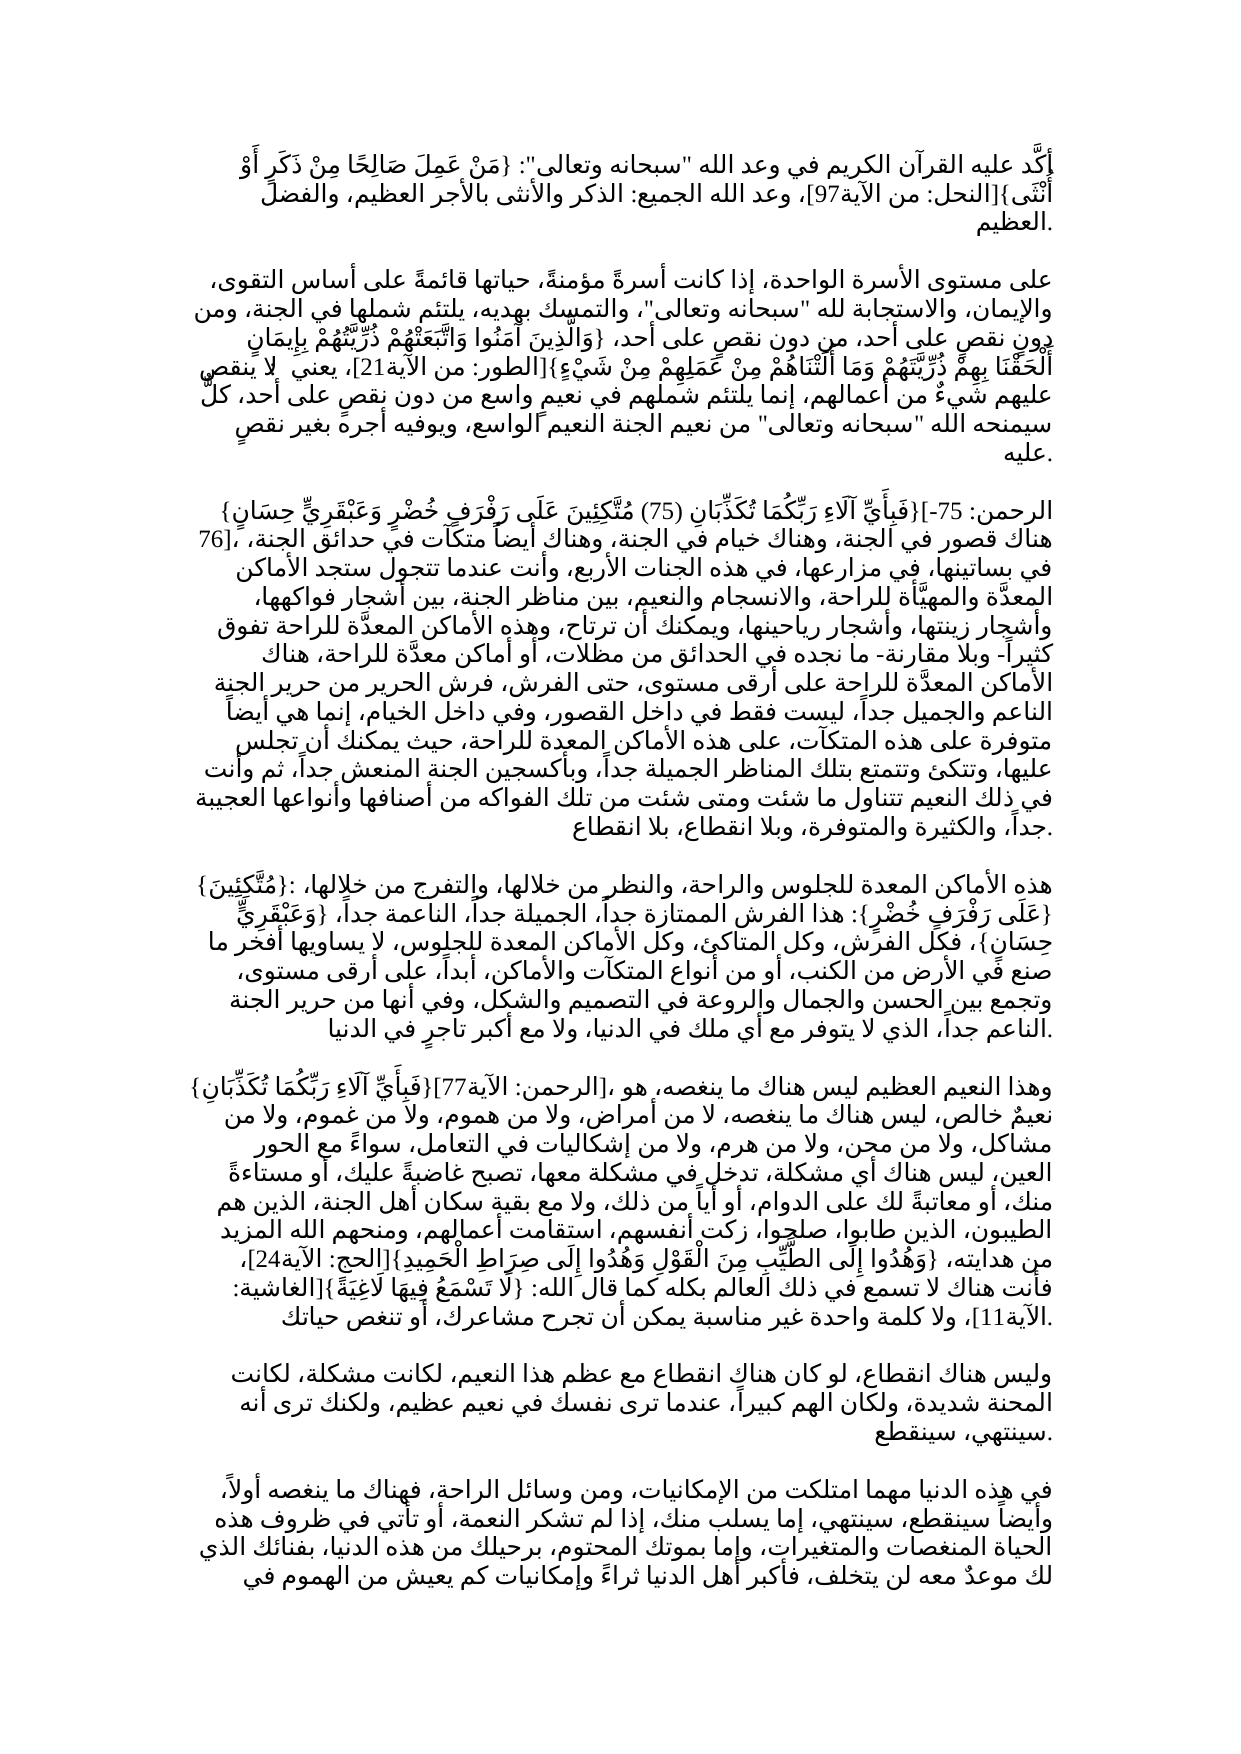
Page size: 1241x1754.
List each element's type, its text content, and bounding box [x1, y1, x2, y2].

text {مُتَّكِئِينَ}: هذه الأماكن المعدة للجلوس والراحة، والنظر من خلالها، والتفرج من خلالها، {عَلَى رَفْرَفٍ خُضْرٍ}: هذا الفرش الممتازة جداً، الجميلة جداً، الناعمة جداً، {وَعَبْقَرِيٍّ حِسَانٍ}، فكل الفرش، وكل المتاكئ، وكل الأماكن المعدة للجلوس، لا يساويها أفخر ما صنع في الأرض من الكنب، أو من أنواع المتكآت والأماكن، أبداً، على أرقى مستوى، وتجمع بين الحسن والجمال والروعة في التصميم والشكل، وفي أنها من حرير الجنة الناعم جداً، الذي لا يتوفر مع أي ملك في الدنيا، ولا مع أكبر تاجرٍ في الدنيا. [187, 870, 1053, 1042]
text {فَبِأَيِّ آلَاءِ رَبِّكُمَا تُكَذِّبَانِ (75) مُتَّكِئِينَ عَلَى رَفْرَفٍ خُضْرٍ وَعَبْقَرِيٍّ حِسَانٍ}[الرحمن: 75-76]، هناك قصور في الجنة، وهناك خيام في الجنة، وهناك أيضاً متكآت في حدائق الجنة، في بساتينها، في مزارعها، في هذه الجنات الأربع، وأنت عندما تتجول ستجد الأماكن المعدَّة والمهيَّأة للراحة، والانسجام والنعيم، بين مناظر الجنة، بين أشجار فواكهها، وأشجار زينتها، وأشجار رياحينها، ويمكنك أن ترتاح، وهذه الأماكن المعدَّة للراحة تفوق كثيراً- وبلا مقارنة- ما نجده في الحدائق من مظلات، أو أماكن معدَّة للراحة، هناك الأماكن المعدَّة للراحة على أرقى مستوى، حتى الفرش، فرش الحرير من حرير الجنة الناعم والجميل جداً، ليست فقط في داخل القصور، وفي داخل الخيام، إنما هي أيضاً متوفرة على هذه المتكآت، على هذه الأماكن المعدة للراحة، حيث يمكنك أن تجلس عليها، وتتكئ وتتمتع بتلك المناظر الجميلة جداً، وبأكسجين الجنة المنعش جداً، ثم وأنت في ذلك النعيم تتناول ما شئت ومتى شئت من تلك الفواكه من أصنافها وأنواعها العجيبة جداً، والكثيرة والمتوفرة، وبلا انقطاع، بلا انقطاع. [187, 496, 1053, 841]
text {فَبِأَيِّ آلَاءِ رَبِّكُمَا تُكَذِّبَانِ}[الرحمن: الآية77]، وهذا النعيم العظيم ليس هناك ما ينغصه، هو نعيمٌ خالص، ليس هناك ما ينغصه، لا من أمراض، ولا من هموم، ولا من غموم، ولا من مشاكل، ولا من محن، ولا من هرم، ولا من إشكاليات في التعامل، سواءً مع الحور العين، ليس هناك أي مشكلة، تدخل في مشكلة معها، تصبح غاضبةً عليك، أو مستاءةً منك، أو معاتبةً لك على الدوام، أو أياً من ذلك، ولا مع بقية سكان أهل الجنة، الذين هم الطيبون، الذين طابوا، صلحوا، زكت أنفسهم، استقامت أعمالهم، ومنحهم الله المزيد من هدايته، {وَهُدُوا إِلَى الطَّيِّبِ مِنَ الْقَوْلِ وَهُدُوا إِلَى صِرَاطِ الْحَمِيدِ}[الحج: الآية24]، فأنت هناك لا تسمع في ذلك العالم بكله كما قال الله: {لَا تَسْمَعُ فِيهَا لَاغِيَةً}[الغاشية: الآية11]، ولا كلمة واحدة غير مناسبة يمكن أن تجرح مشاعرك، أو تنغص حياتك. [187, 1072, 1053, 1330]
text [187, 1475, 1053, 1590]
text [187, 150, 1053, 236]
text وليس هناك انقطاع، لو كان هناك انقطاع مع عظم هذا النعيم، لكانت مشكلة، لكانت المحنة شديدة، ولكان الهم كبيراً، عندما ترى نفسك في نعيم عظيم، ولكنك ترى أنه سينتهي، سينقطع. [187, 1359, 1053, 1446]
text على مستوى الأسرة الواحدة، إذا كانت أسرةً مؤمنةً، حياتها قائمةً على أساس التقوى، والإيمان، والاستجابة لله "سبحانه وتعالى"، والتمسك بهديه، يلتئم شملها في الجنة، ومن دونٍ نقصٍ على أحد، من دون نقصٍ على أحد، {وَالَّذِينَ آمَنُوا وَاتَّبَعَتْهُمْ ذُرِّيَّتُهُمْ بِإِيمَانٍ أَلْحَقْنَا بِهِمْ ذُرِّيَّتَهُمْ وَمَا أَلَتْنَاهُمْ مِنْ عَمَلِهِمْ مِنْ شَيْءٍ}[الطور: من الآية21]، يعني: لا ينقص عليهم شيءٌ من أعمالهم، إنما يلتئم شملهم في نعيمٍ واسع من دون نقصٍ على أحد، كلٌّ سيمنحه الله "سبحانه وتعالى" من نعيم الجنة النعيم الواسع، ويوفيه أجره بغير نقصٍ عليه. [187, 265, 1053, 467]
